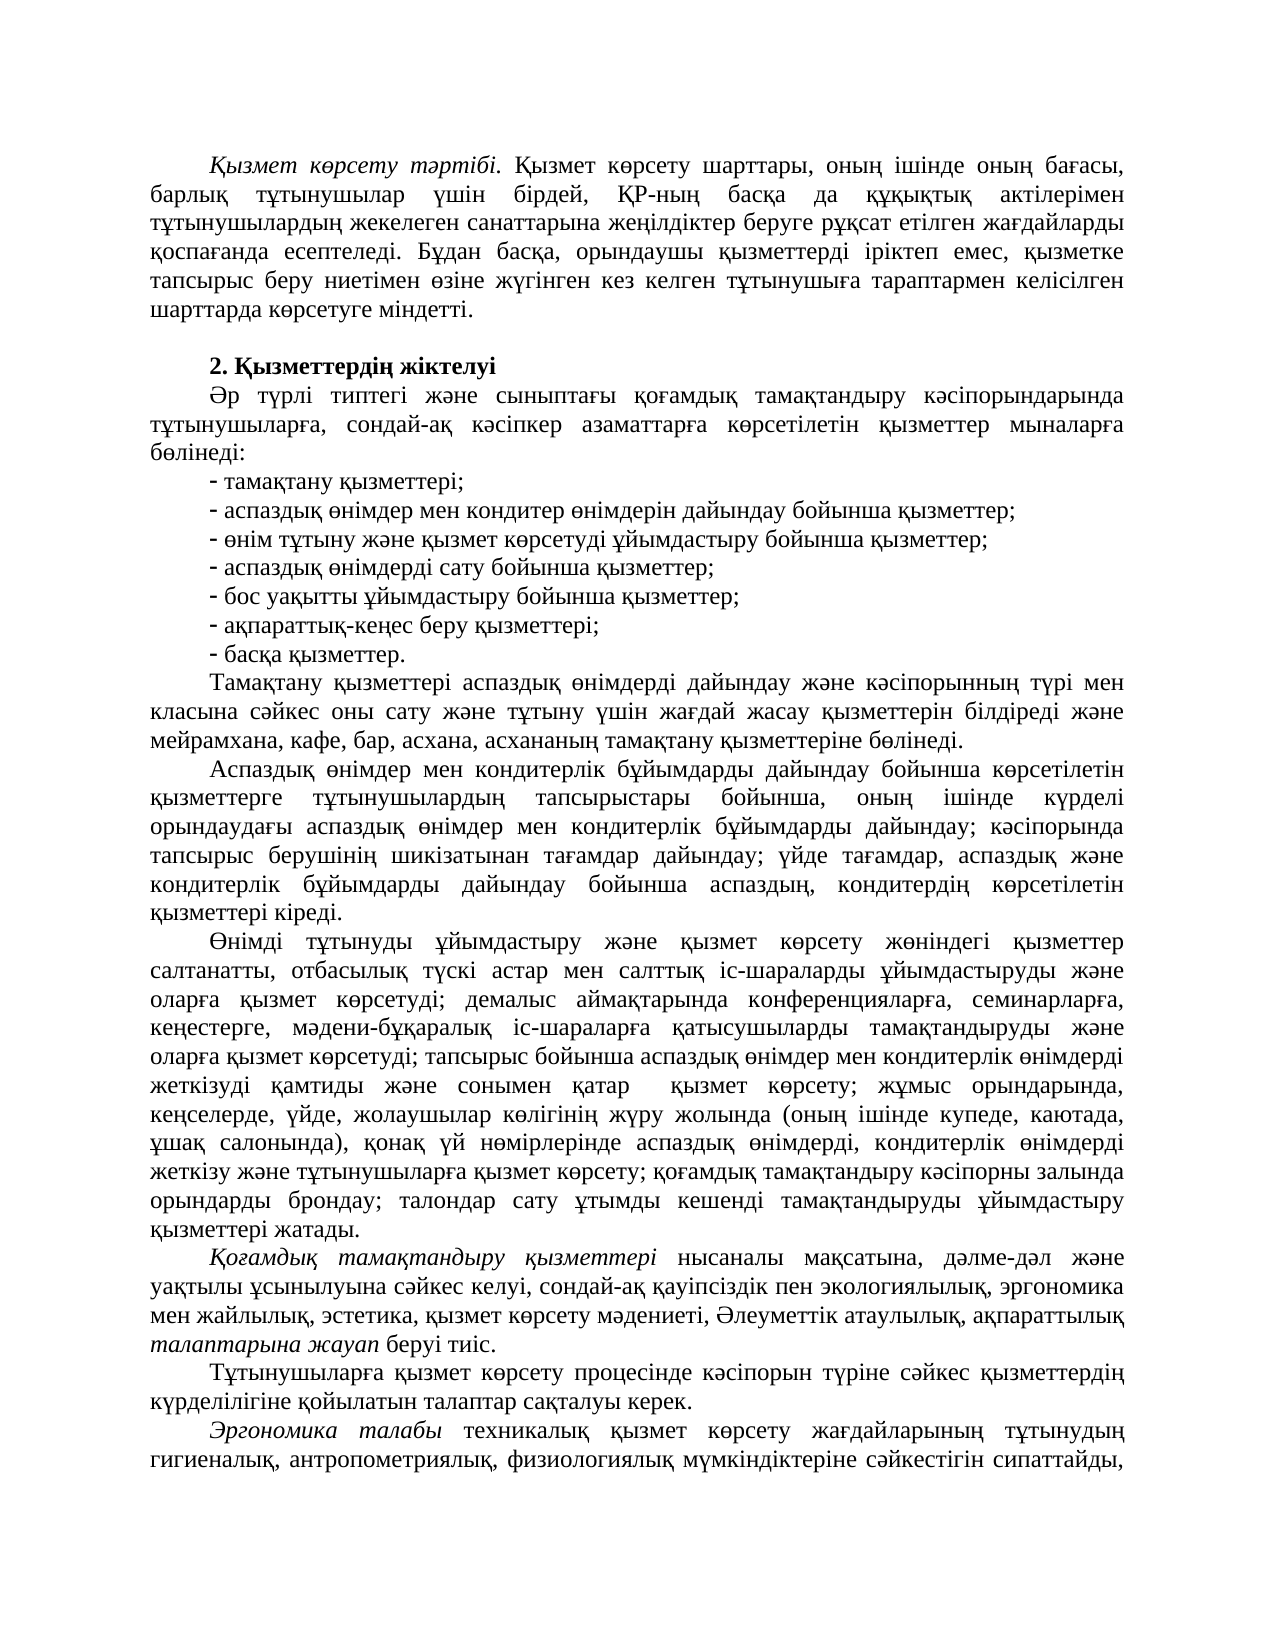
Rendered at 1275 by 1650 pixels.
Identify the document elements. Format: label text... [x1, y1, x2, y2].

text 2. Қызметтердің жіктелуі [150, 351, 1125, 380]
text Тұтынушыларға қызмет көрсету процесінде кәсіпорын түріне сәйкес қызметтердің күрделілігіне қойылатын талаптар сақталуы керек. [150, 1357, 1125, 1415]
list тамақтану қызметтері; [150, 466, 1125, 495]
list ақпараттық-кеңес беру қызметтері; [150, 610, 1125, 639]
list аспаздық өнімдер мен кондитер өнімдерін дайындау бойынша қызметтер; [150, 495, 1125, 524]
text Әр түрлі типтегі және сыныптағы қоғамдық тамақтандыру кәсіпорындарында тұтынушыларға, сондай-ақ кәсіпкер азаматтарға көрсетілетін қызметтер мыналарға бөлінеді: [150, 380, 1125, 466]
list Аспаздық өнімдер мен кондитерлік бұйымдарды дайындау бойынша көрсетілетін қызметтерге тұтынушылардың тапсырыстары бойынша, оның ішінде күрделі орындаудағы аспаздық өнімдер мен кондитерлік бұйымдарды дайындау; кәсіпорында тапсырыс берушінің шикізатынан тағамдар дайындау; үйде тағамдар, аспаздық және кондитерлік бұйымдарды дайындау бойынша аспаздың, кондитердің көрсетілетін қызметтері кіреді. [150, 754, 1125, 926]
text Қызмет көрсету тәртібі. Қызмет көрсету шарттары, оның ішінде оның бағасы, барлық тұтынушылар үшін бірдей, ҚР-ның басқа да құқықтық актілерімен тұтынушылардың жекелеген санаттарына жеңілдіктер беруге рұқсат етілген жағдайларды қоспағанда есептеледі. Бұдан басқа, орындаушы қызметтерді іріктеп емес, қызметке тапсырыс беру ниетімен өзіне жүгінген кез келген тұтынушыға тараптармен келісілген шарттарда көрсетуге міндетті. [150, 150, 1125, 322]
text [150, 1415, 1125, 1472]
list өнім тұтыну және қызмет көрсетуді ұйымдастыру бойынша қызметтер; [150, 524, 1125, 552]
list басқа қызметтер. [150, 639, 1125, 667]
list Тамақтану қызметтері аспаздық өнімдерді дайындау және кәсіпорынның түрі мен класына сәйкес оны сату және тұтыну үшін жағдай жасау қызметтерін білдіреді және мейрамхана, кафе, бар, асхана, асхананың тамақтану қызметтеріне бөлінеді. [150, 667, 1125, 754]
list Өнімді тұтынуды ұйымдастыру және қызмет көрсету жөніндегі қызметтер салтанатты, отбасылық түскі астар мен салттық іс-шараларды ұйымдастыруды және оларға қызмет көрсетуді; демалыс аймақтарында конференцияларға, семинарларға, кеңестерге, мәдени-бұқаралық іс-шараларға қатысушыларды тамақтандыруды және оларға қызмет көрсетуді; тапсырыс бойынша аспаздық өнімдер мен кондитерлік өнімдерді жеткізуді қамтиды және сонымен қатар қызмет көрсету; жұмыс орындарында, кеңселерде, үйде, жолаушылар көлігінің жүру жолында (оның ішінде купеде, каютада, ұшақ салонында), қонақ үй нөмірлерінде аспаздық өнімдерді, кондитерлік өнімдерді жеткізу және тұтынушыларға қызмет көрсету; қоғамдық тамақтандыру кәсіпорны залында орындарды брондау; талондар сату ұтымды кешенді тамақтандыруды ұйымдастыру қызметтері жатады. [150, 926, 1125, 1242]
list аспаздық өнімдерді сату бойынша қызметтер; [150, 552, 1125, 581]
text Қоғамдық тамақтандыру қызметтері нысаналы мақсатына, дәлме-дәл және уақтылы ұсынылуына сәйкес келуі, сондай-ақ қауіпсіздік пен экологиялылық, эргономика мен жайлылық, эстетика, қызмет көрсету мәдениеті, Әлеуметтік атаулылық, ақпараттылық талаптарына жауап беруі тиіс. [150, 1242, 1125, 1357]
list бос уақытты ұйымдастыру бойынша қызметтер; [150, 581, 1125, 610]
